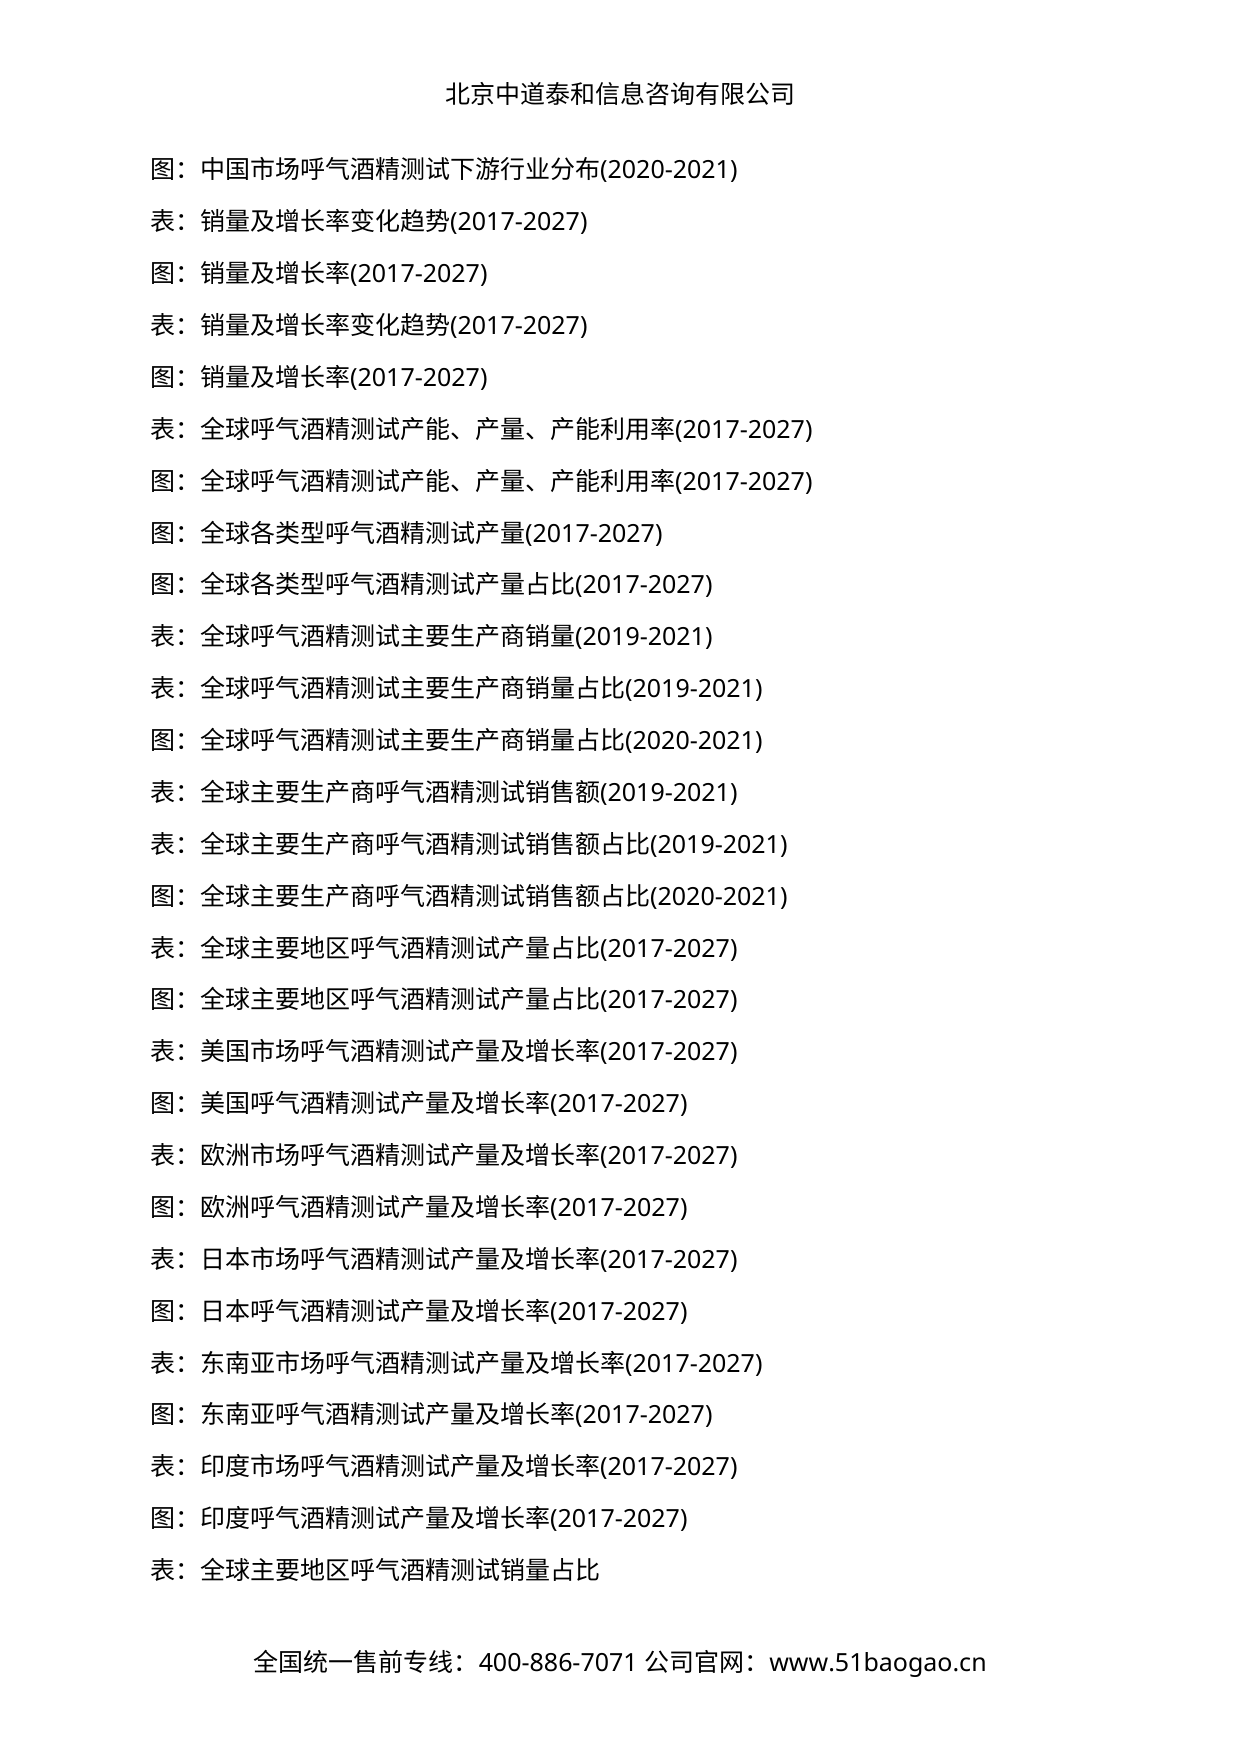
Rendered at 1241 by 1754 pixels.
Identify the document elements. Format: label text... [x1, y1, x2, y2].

text 图：美国呼气酒精测试产量及增长率(2017-2027) [150, 1084, 1090, 1120]
text 图：全球主要生产商呼气酒精测试销售额占比(2020-2021) [150, 876, 1090, 912]
text 图：欧洲呼气酒精测试产量及增长率(2017-2027) [150, 1187, 1090, 1224]
text 表：东南亚市场呼气酒精测试产量及增长率(2017-2027) [150, 1343, 1090, 1379]
text 表：全球主要地区呼气酒精测试销量占比 [150, 1551, 1090, 1587]
text 图：中国市场呼气酒精测试下游行业分布(2020-2021) [150, 150, 1090, 186]
text 表：全球呼气酒精测试主要生产商销量(2019-2021) [150, 617, 1090, 653]
text 表：全球主要地区呼气酒精测试产量占比(2017-2027) [150, 928, 1090, 964]
text 表：欧洲市场呼气酒精测试产量及增长率(2017-2027) [150, 1136, 1090, 1172]
text 图：全球呼气酒精测试主要生产商销量占比(2020-2021) [150, 721, 1090, 757]
text 表：美国市场呼气酒精测试产量及增长率(2017-2027) [150, 1032, 1090, 1068]
text 图：日本呼气酒精测试产量及增长率(2017-2027) [150, 1291, 1090, 1327]
text 图：销量及增长率(2017-2027) [150, 254, 1090, 290]
text 表：日本市场呼气酒精测试产量及增长率(2017-2027) [150, 1239, 1090, 1276]
text 图：全球各类型呼气酒精测试产量占比(2017-2027) [150, 565, 1090, 601]
text 图：东南亚呼气酒精测试产量及增长率(2017-2027) [150, 1395, 1090, 1431]
text 图：全球主要地区呼气酒精测试产量占比(2017-2027) [150, 980, 1090, 1016]
text 图：销量及增长率(2017-2027) [150, 357, 1090, 394]
text 图：全球各类型呼气酒精测试产量(2017-2027) [150, 513, 1090, 549]
text 表：全球主要生产商呼气酒精测试销售额占比(2019-2021) [150, 824, 1090, 861]
text 表：印度市场呼气酒精测试产量及增长率(2017-2027) [150, 1447, 1090, 1483]
text 表：全球呼气酒精测试产能、产量、产能利用率(2017-2027) [150, 409, 1090, 446]
text 表：全球主要生产商呼气酒精测试销售额(2019-2021) [150, 772, 1090, 809]
text 表：销量及增长率变化趋势(2017-2027) [150, 306, 1090, 342]
text 图：全球呼气酒精测试产能、产量、产能利用率(2017-2027) [150, 461, 1090, 497]
text 图：印度呼气酒精测试产量及增长率(2017-2027) [150, 1499, 1090, 1535]
text 表：销量及增长率变化趋势(2017-2027) [150, 202, 1090, 238]
text 表：全球呼气酒精测试主要生产商销量占比(2019-2021) [150, 669, 1090, 705]
